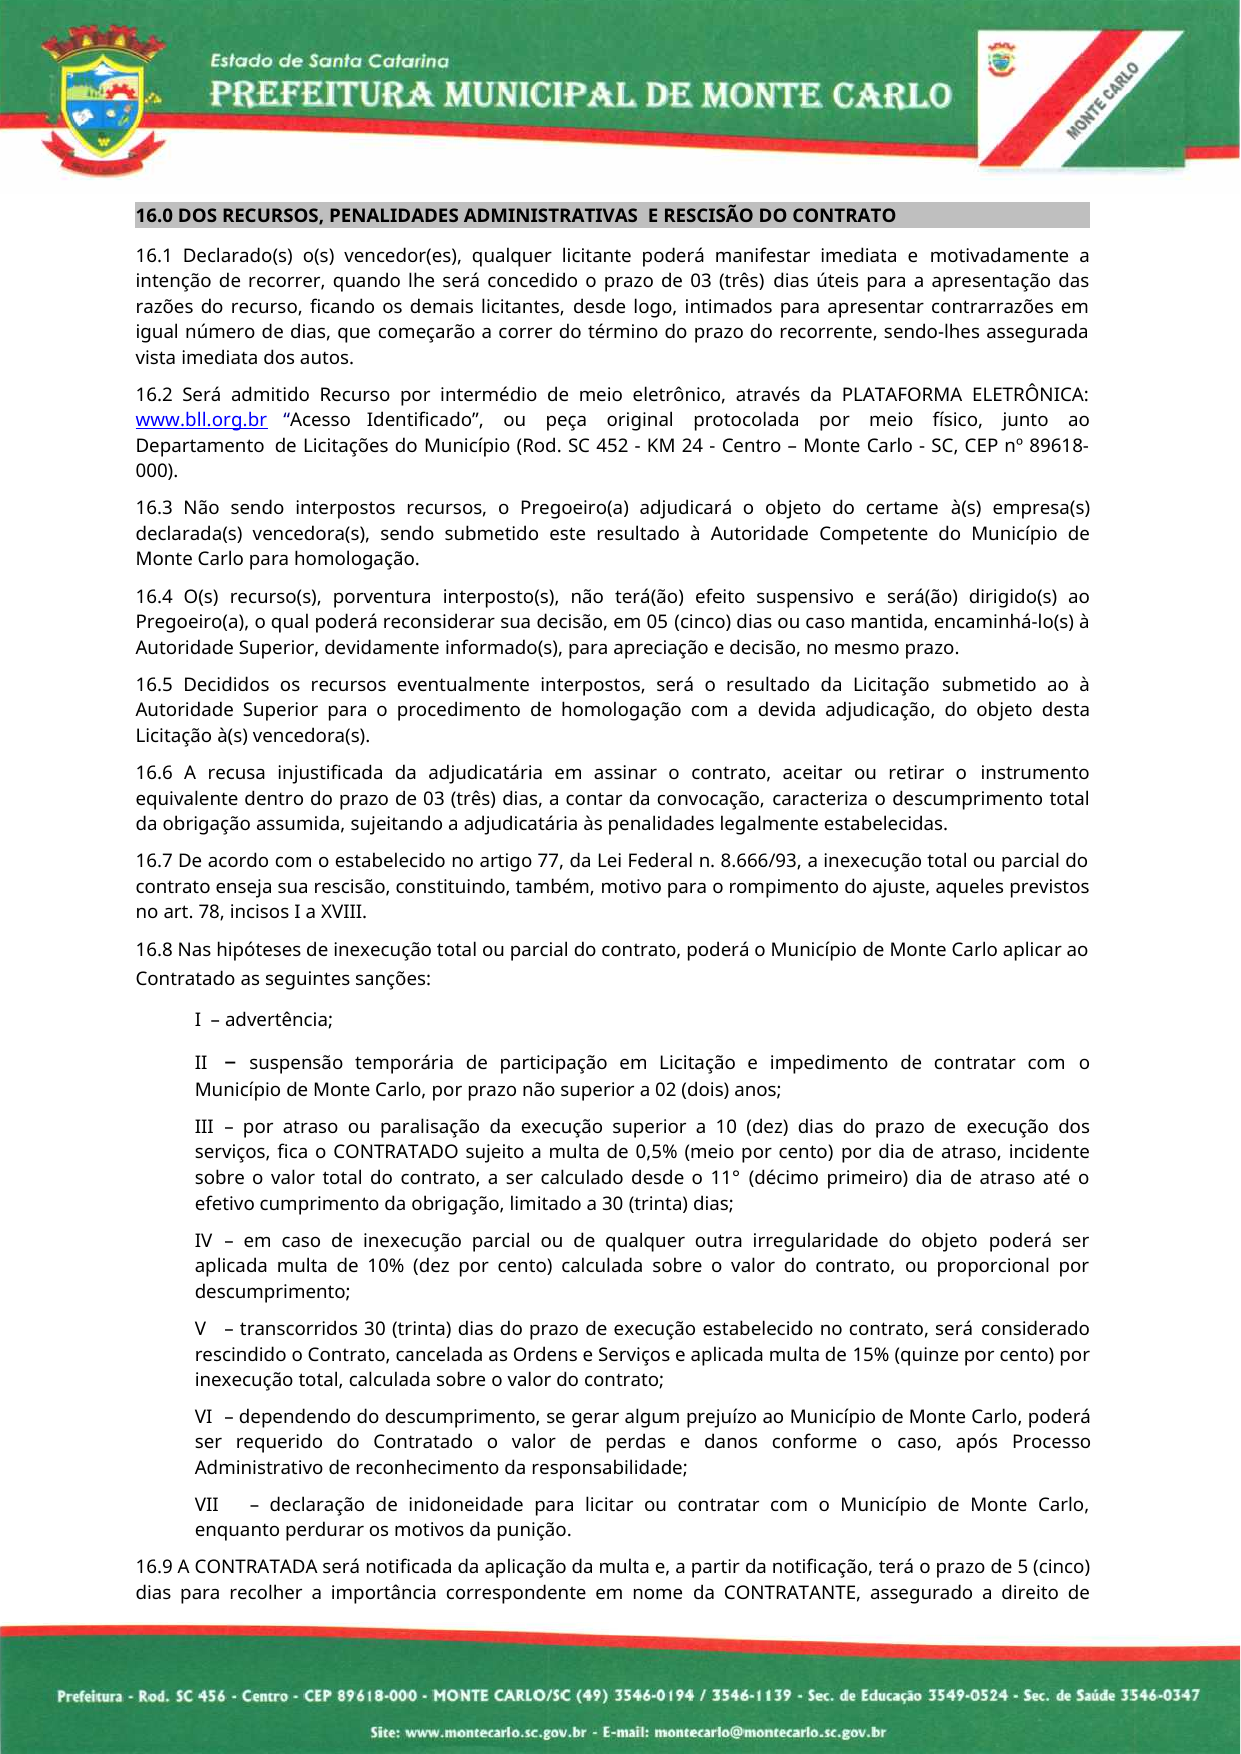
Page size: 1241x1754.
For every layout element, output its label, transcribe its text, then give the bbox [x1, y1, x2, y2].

list – declaração de inidoneidade para licitar ou contratar com o Município de Monte Carlo, enquanto perdurar os motivos da punição. [194, 1491, 1091, 1542]
list – transcorridos 30 (trinta) dias do prazo de execução estabelecido no contrato, será considerado rescindido o Contrato, cancelada as Ordens e Serviços e aplicada multa de 15% (quinze por cento) por inexecução total, calculada sobre o valor do contrato; [194, 1315, 1090, 1392]
text 16.1 Declarado(s) o(s) vencedor(es), qualquer licitante poderá manifestar imediata e motivadamente a intenção de recorrer, quando lhe será concedido o prazo de 03 (três) dias úteis para a apresentação das razões do recurso, ficando os demais licitantes, desde logo, intimados para apresentar contrarrazões em igual número de dias, que começarão a correr do término do prazo do recorrente, sendo-lhes assegurada vista imediata dos autos. [135, 242, 1090, 369]
text 16.5 Decididos os recursos eventualmente interpostos, será o resultado da Licitação submetido ao à Autoridade Superior para o procedimento de homologação com a devida adjudicação, do objeto desta Licitação à(s) vencedora(s). [135, 671, 1090, 748]
text 16.4 O(s) recurso(s), porventura interposto(s), não terá(ão) efeito suspensivo e será(ão) dirigido(s) ao Pregoeiro(a), o qual poderá reconsiderar sua decisão, em 05 (cinco) dias ou caso mantida, encaminhá-lo(s) à Autoridade Superior, devidamente informado(s), para apreciação e decisão, no mesmo prazo. [135, 583, 1090, 659]
text 16.6 A recusa injustificada da adjudicatária em assinar o contrato, aceitar ou retirar o instrumento equivalente dentro do prazo de 03 (três) dias, a contar da convocação, caracteriza o descumprimento total da obrigação assumida, sujeitando a adjudicatária às penalidades legalmente estabelecidas. [135, 759, 1090, 836]
list – por atraso ou paralisação da execução superior a 10 (dez) dias do prazo de execução dos serviços, fica o CONTRATADO sujeito a multa de 0,5% (meio por cento) por dia de atraso, incidente sobre o valor total do contrato, a ser calculado desde o 11° (décimo primeiro) dia de atraso até o efetivo cumprimento da obrigação, limitado a 30 (trinta) dias; [194, 1113, 1090, 1215]
text 16.0 DOS RECURSOS, PENALIDADES ADMINISTRATIVAS E RESCISÃO DO CONTRATO [135, 202, 1090, 228]
list – suspensão temporária de participação em Licitação e impedimento de contratar com o Município de Monte Carlo, por prazo não superior a 02 (dois) anos; [194, 1043, 1090, 1102]
text 16.3 Não sendo interpostos recursos, o Pregoeiro(a) adjudicará o objeto do certame à(s) empresa(s) declarada(s) vencedora(s), sendo submetido este resultado à Autoridade Competente do Município de Monte Carlo para homologação. [135, 494, 1090, 571]
list – em caso de inexecução parcial ou de qualquer outra irregularidade do objeto poderá ser aplicada multa de 10% (dez por cento) calculada sobre o valor do contrato, ou proporcional por descumprimento; [194, 1227, 1089, 1304]
picture [0, 0, 1241, 194]
text 16.2 Será admitido Recurso por intermédio de meio eletrônico, através da PLATAFORMA ELETRÔNICA: www.bll.org.br “Acesso Identificado”, ou peça original protocolada por meio físico, junto ao Departamento de Licitações do Município (Rod. SC 452 - KM 24 - Centro – Monte Carlo - SC, CEP nº 89618-000). [135, 381, 1090, 483]
picture [0, 1622, 1241, 1754]
text 16.7 De acordo com o estabelecido no artigo 77, da Lei Federal n. 8.666/93, a inexecução total ou parcial do contrato enseja sua rescisão, constituindo, também, motivo para o rompimento do ajuste, aqueles previstos no art. 78, incisos I a XVIII. [135, 848, 1090, 924]
list – advertência; [194, 1006, 1122, 1032]
list – dependendo do descumprimento, se gerar algum prejuízo ao Município de Monte Carlo, poderá ser requerido do Contratado o valor de perdas e danos conforme o caso, após Processo Administrativo de reconhecimento da responsabilidade; [194, 1403, 1091, 1480]
text 16.8 Nas hipóteses de inexecução total ou parcial do contrato, poderá o Município de Monte Carlo aplicar ao Contratado as seguintes sanções: [135, 936, 1091, 991]
